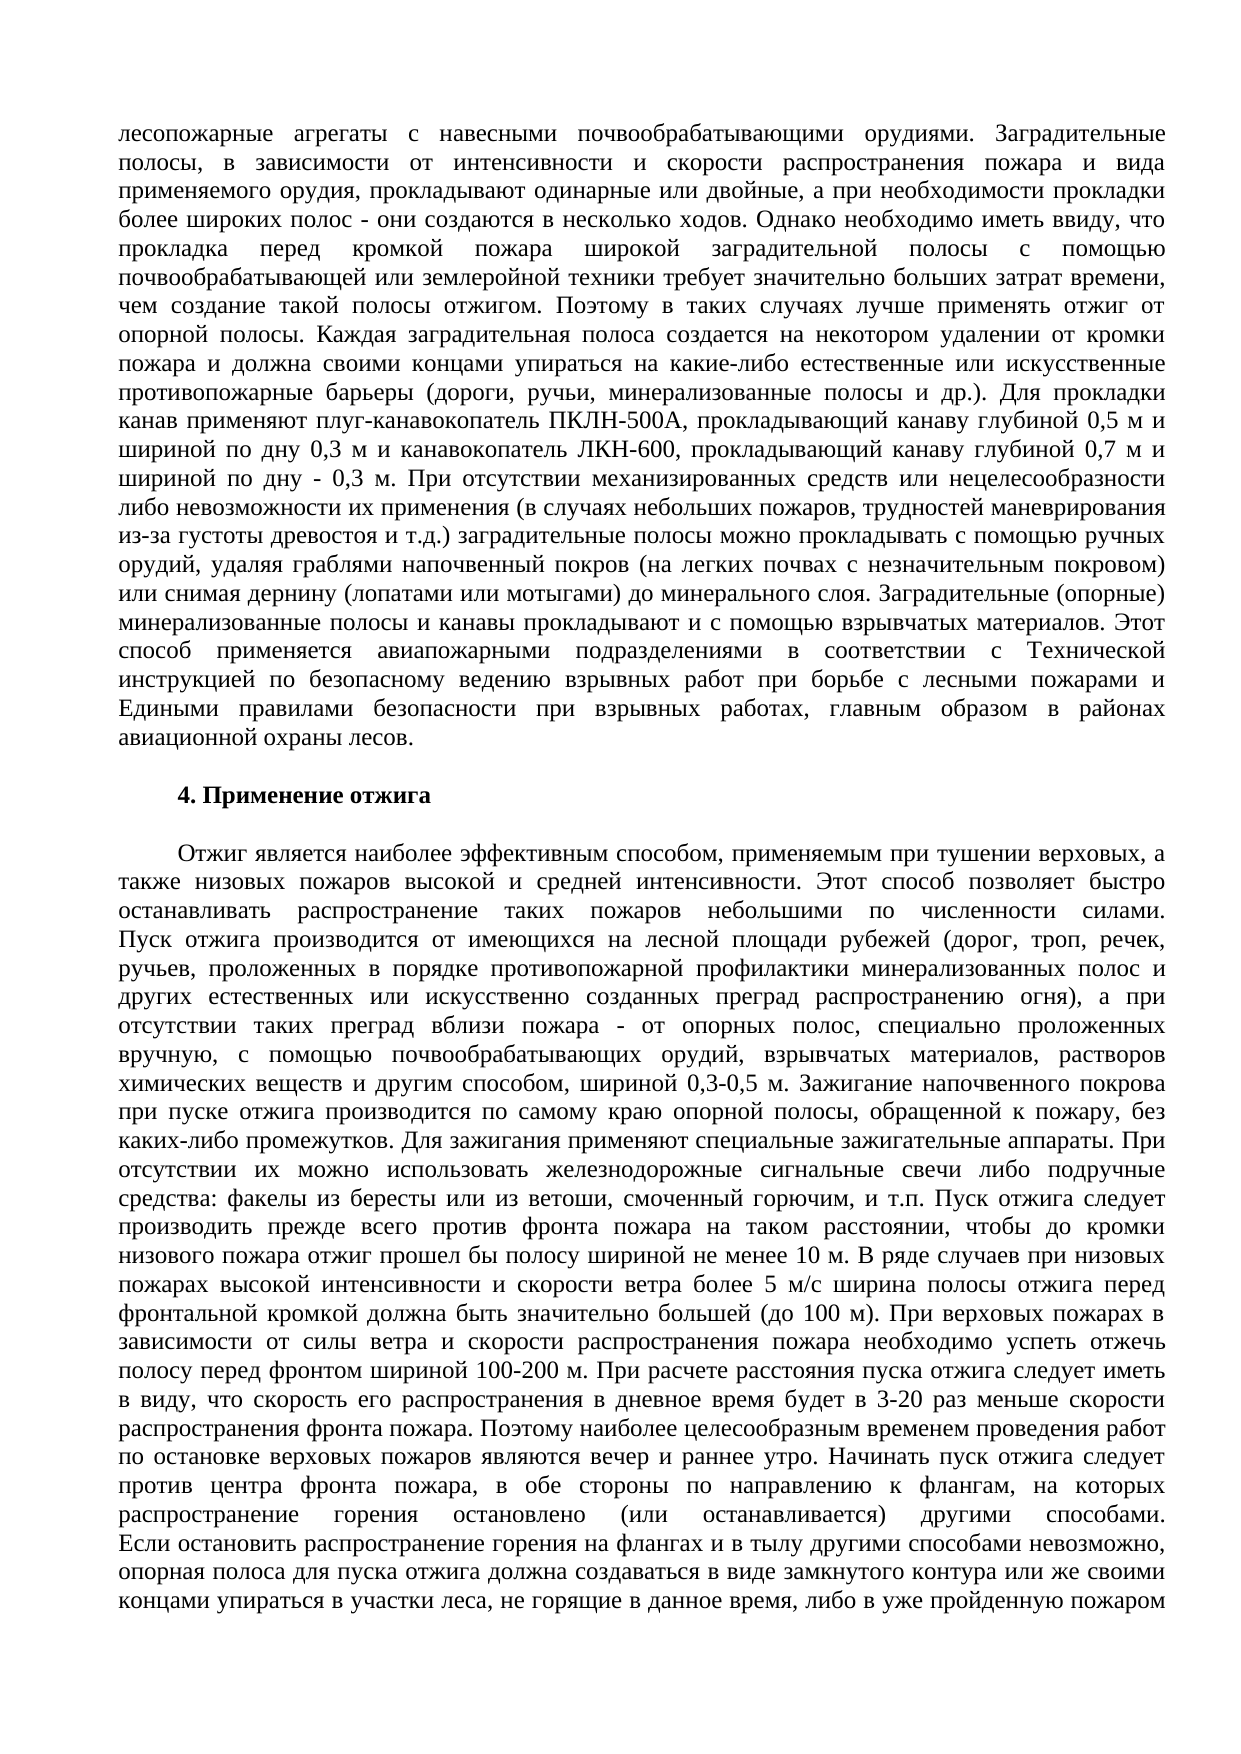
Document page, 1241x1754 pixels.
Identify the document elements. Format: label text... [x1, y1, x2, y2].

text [118, 838, 1167, 1614]
text 4. Применение отжига [118, 780, 1167, 808]
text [118, 118, 1167, 751]
